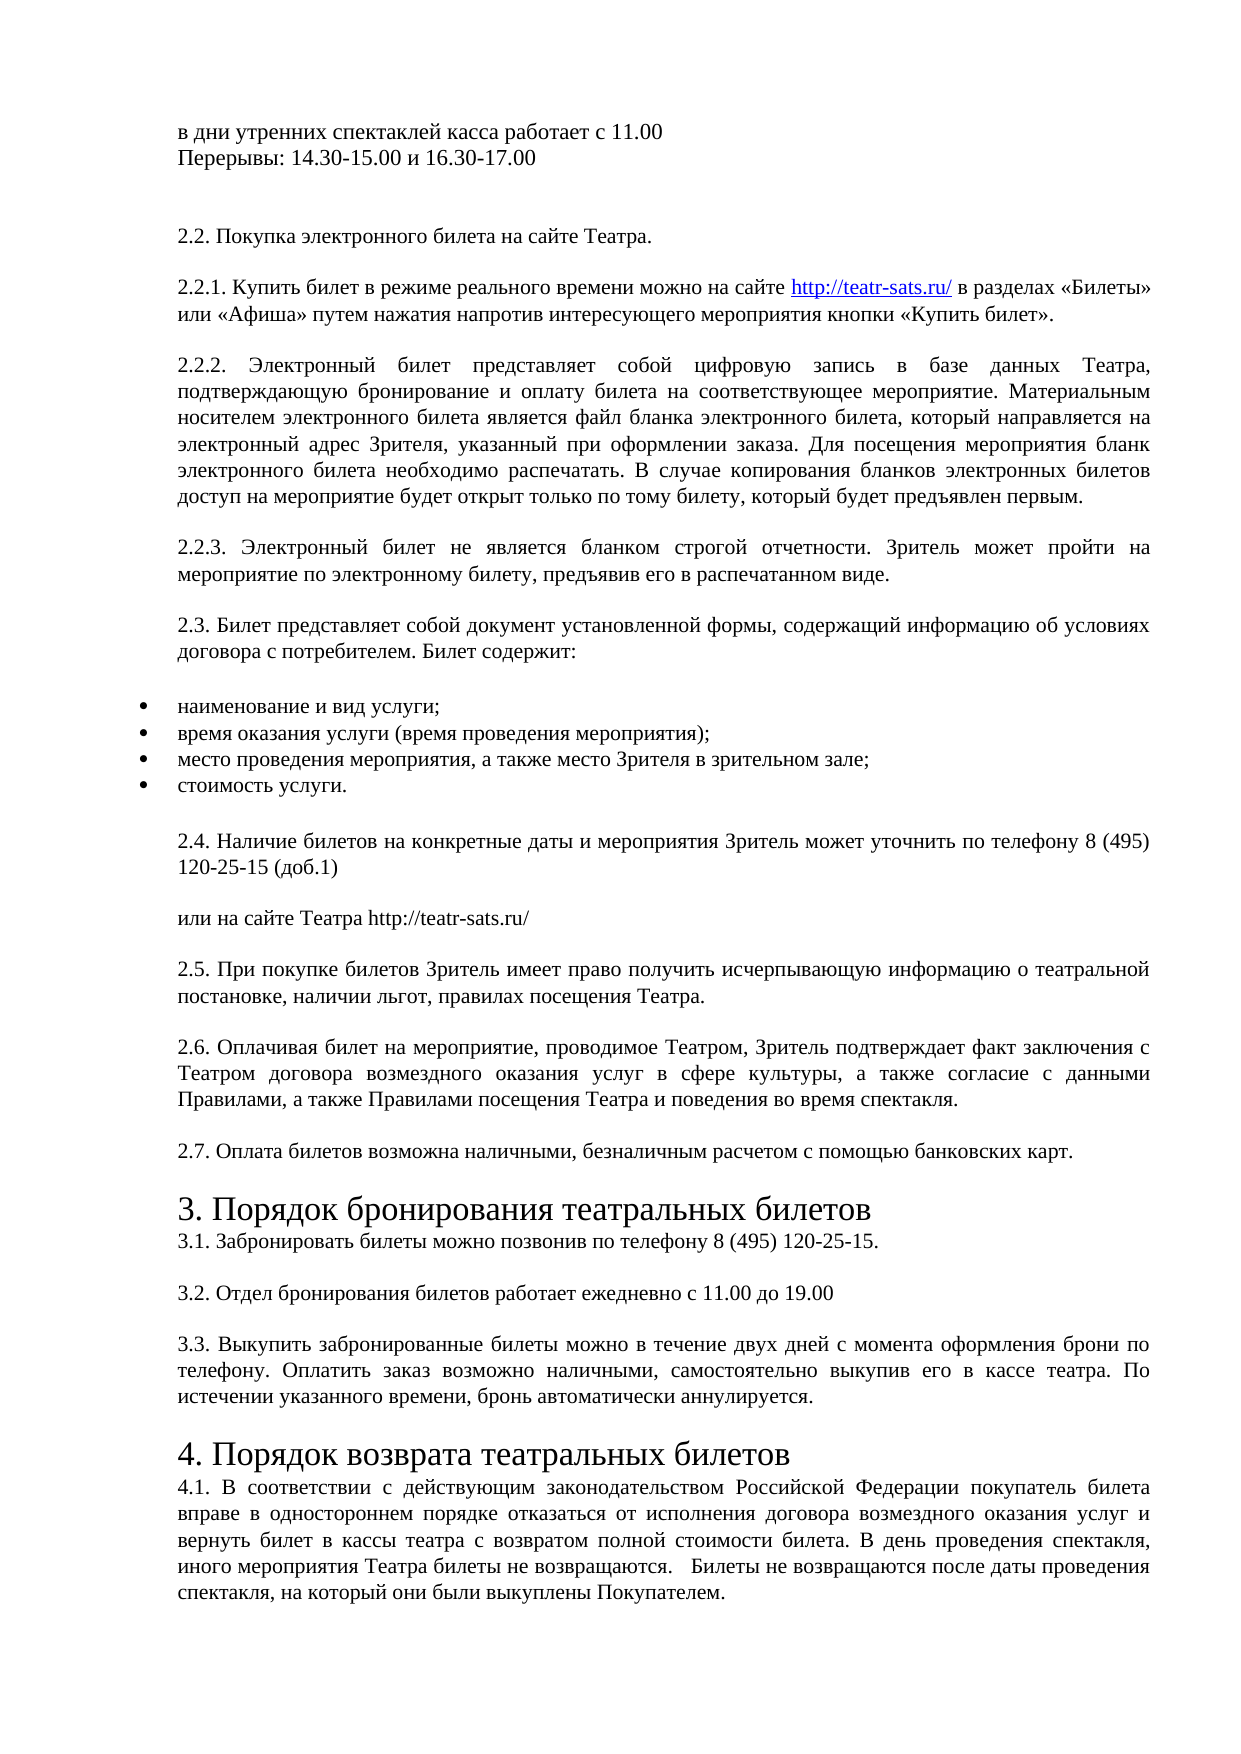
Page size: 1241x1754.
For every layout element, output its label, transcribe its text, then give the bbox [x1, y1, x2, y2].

text 2.3. Билет представляет собой документ установленной формы, содержащий информацию об условиях договора с потребителем. Билет содержит: [177, 611, 1152, 663]
text 2.7. Оплата билетов возможна наличными, безналичным расчетом с помощью банковских карт. [177, 1137, 1152, 1163]
list наименование и вид услуги; [140, 692, 1152, 719]
text 2.6. Оплачивая билет на мероприятие, проводимое Театром, Зритель подтверждает факт заключения с Театром договора возмездного оказания услуг в сфере культуры, а также согласие с данными Правилами, а также Правилами посещения Театра и поведения во время спектакля. [177, 1033, 1152, 1112]
text 2.4. Наличие билетов на конкретные даты и мероприятия Зритель может уточнить по телефону 8 (495) 120-25-15 (доб.1) [177, 827, 1152, 879]
text 3.2. Отдел бронирования билетов работает ежедневно с 11.00 до 19.00 [177, 1279, 1152, 1305]
text 3.3. Выкупить забронированные билеты можно в течение двух дней с момента оформления брони по телефону. Оплатить заказ возможно наличными, самостоятельно выкупив его в кассе театра. По истечении указанного времени, бронь автоматически аннулируется. [177, 1330, 1152, 1409]
text 2.2.3. Электронный билет не является бланком строгой отчетности. Зритель может пройти на мероприятие по электронному билету, предъявив его в распечатанном виде. [177, 533, 1152, 586]
list стоимость услуги. [140, 771, 1152, 797]
text 4. Порядок возврата театральных билетов [177, 1434, 1152, 1473]
text 2.2.2. Электронный билет представляет собой цифровую запись в базе данных Театра, подтверждающую бронирование и оплату билета на соответствующее мероприятие. Материальным носителем электронного билета является файл бланка электронного билета, который направляется на электронный адрес Зрителя, указанный при оформлении заказа. Для посещения мероприятия бланк электронного билета необходимо распечатать. В случае копирования бланков электронных билетов доступ на мероприятие будет открыт только по тому билету, который будет предъявлен первым. [177, 351, 1152, 508]
text 2.2.1. Купить билет в режиме реального времени можно на сайте http://teatr-sats.ru/ в разделах «Билеты» или «Афиша» путем нажатия напротив интересующего мероприятия кнопки «Купить билет». [177, 273, 1152, 326]
text 4.1. В соответствии с действующим законодательством Российской Федерации покупатель билета вправе в одностороннем порядке отказаться от исполнения договора возмездного оказания услуг и вернуть билет в кассы театра с возвратом полной стоимости билета. В день проведения спектакля, иного мероприятия Театра билеты не возвращаются. Билеты не возвращаются после даты проведения спектакля, на который они были выкуплены Покупателем. [177, 1473, 1152, 1604]
list место проведения мероприятия, а также место Зрителя в зрительном зале; [140, 745, 1152, 771]
text 2.5. При покупке билетов Зритель имеет право получить исчерпывающую информацию о театральной постановке, наличии льгот, правилах посещения Театра. [177, 955, 1152, 1008]
text в дни утренних спектаклей касса работает с 11.00 [177, 118, 1152, 144]
list время оказания услуги (время проведения мероприятия); [140, 719, 1152, 745]
text 3. Порядок бронирования театральных билетов [177, 1188, 1152, 1227]
text 2.2. Покупка электронного билета на сайте Театра. [177, 222, 1152, 248]
text или на сайте Театра http://teatr-sats.ru/ [177, 904, 1152, 930]
text Перерывы: 14.30-15.00 и 16.30-17.00 [177, 144, 1152, 171]
text 3.1. Забронировать билеты можно позвонив по телефону 8 (495) 120-25-15. [177, 1227, 1152, 1254]
